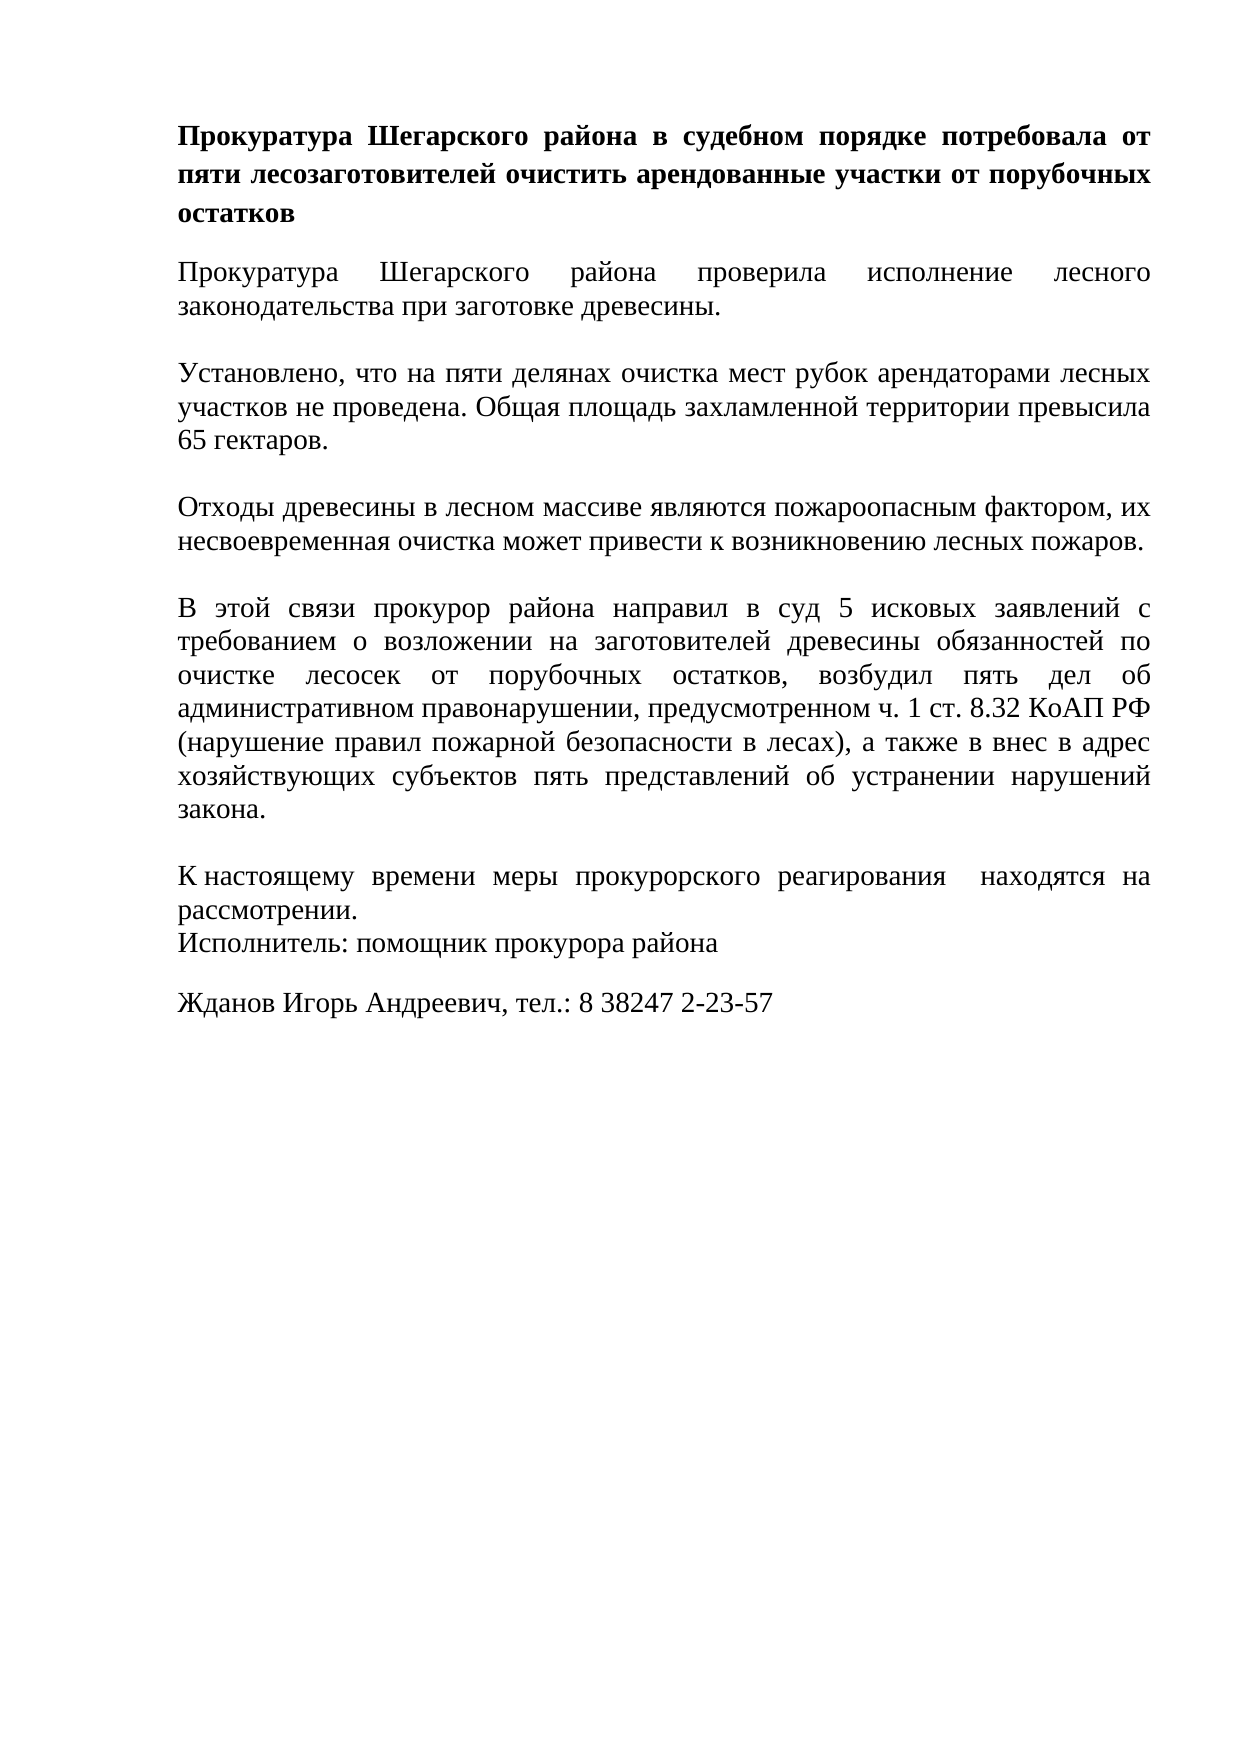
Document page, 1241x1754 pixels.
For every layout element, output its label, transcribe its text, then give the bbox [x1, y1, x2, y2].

text Установлено, что на пяти делянах очистка мест рубок арендаторами лесных участков не проведена. Общая площадь захламленной территории превысила 65 гектаров. [177, 355, 1152, 456]
text Прокуратура Шегарского района в судебном порядке потребовала от пяти лесозаготовителей очистить арендованные участки от порубочных остатков [177, 118, 1152, 229]
text Отходы древесины в лесном массиве являются пожароопасным фактором, их несвоевременная очистка может привести к возникновению лесных пожаров. [177, 489, 1152, 556]
text Жданов Игорь Андреевич, тел.: 8 38247 2-23-57 [177, 985, 1152, 1018]
text К настоящему времени меры прокурорского реагирования находятся на рассмотрении. [177, 858, 1152, 925]
text Исполнитель: помощник прокурора района [177, 925, 1152, 959]
text В этой связи прокурор района направил в суд 5 исковых заявлений с требованием о возложении на заготовителей древесины обязанностей по очистке лесосек от порубочных остатков, возбудил пять дел об административном правонарушении, предусмотренном ч. 1 ст. 8.32 КоАП РФ (нарушение правил пожарной безопасности в лесах), а также в внес в адрес хозяйствующих субъектов пять представлений об устранении нарушений закона. [177, 590, 1152, 825]
text Прокуратура Шегарского района проверила исполнение лесного законодательства при заготовке древесины. [177, 254, 1152, 322]
